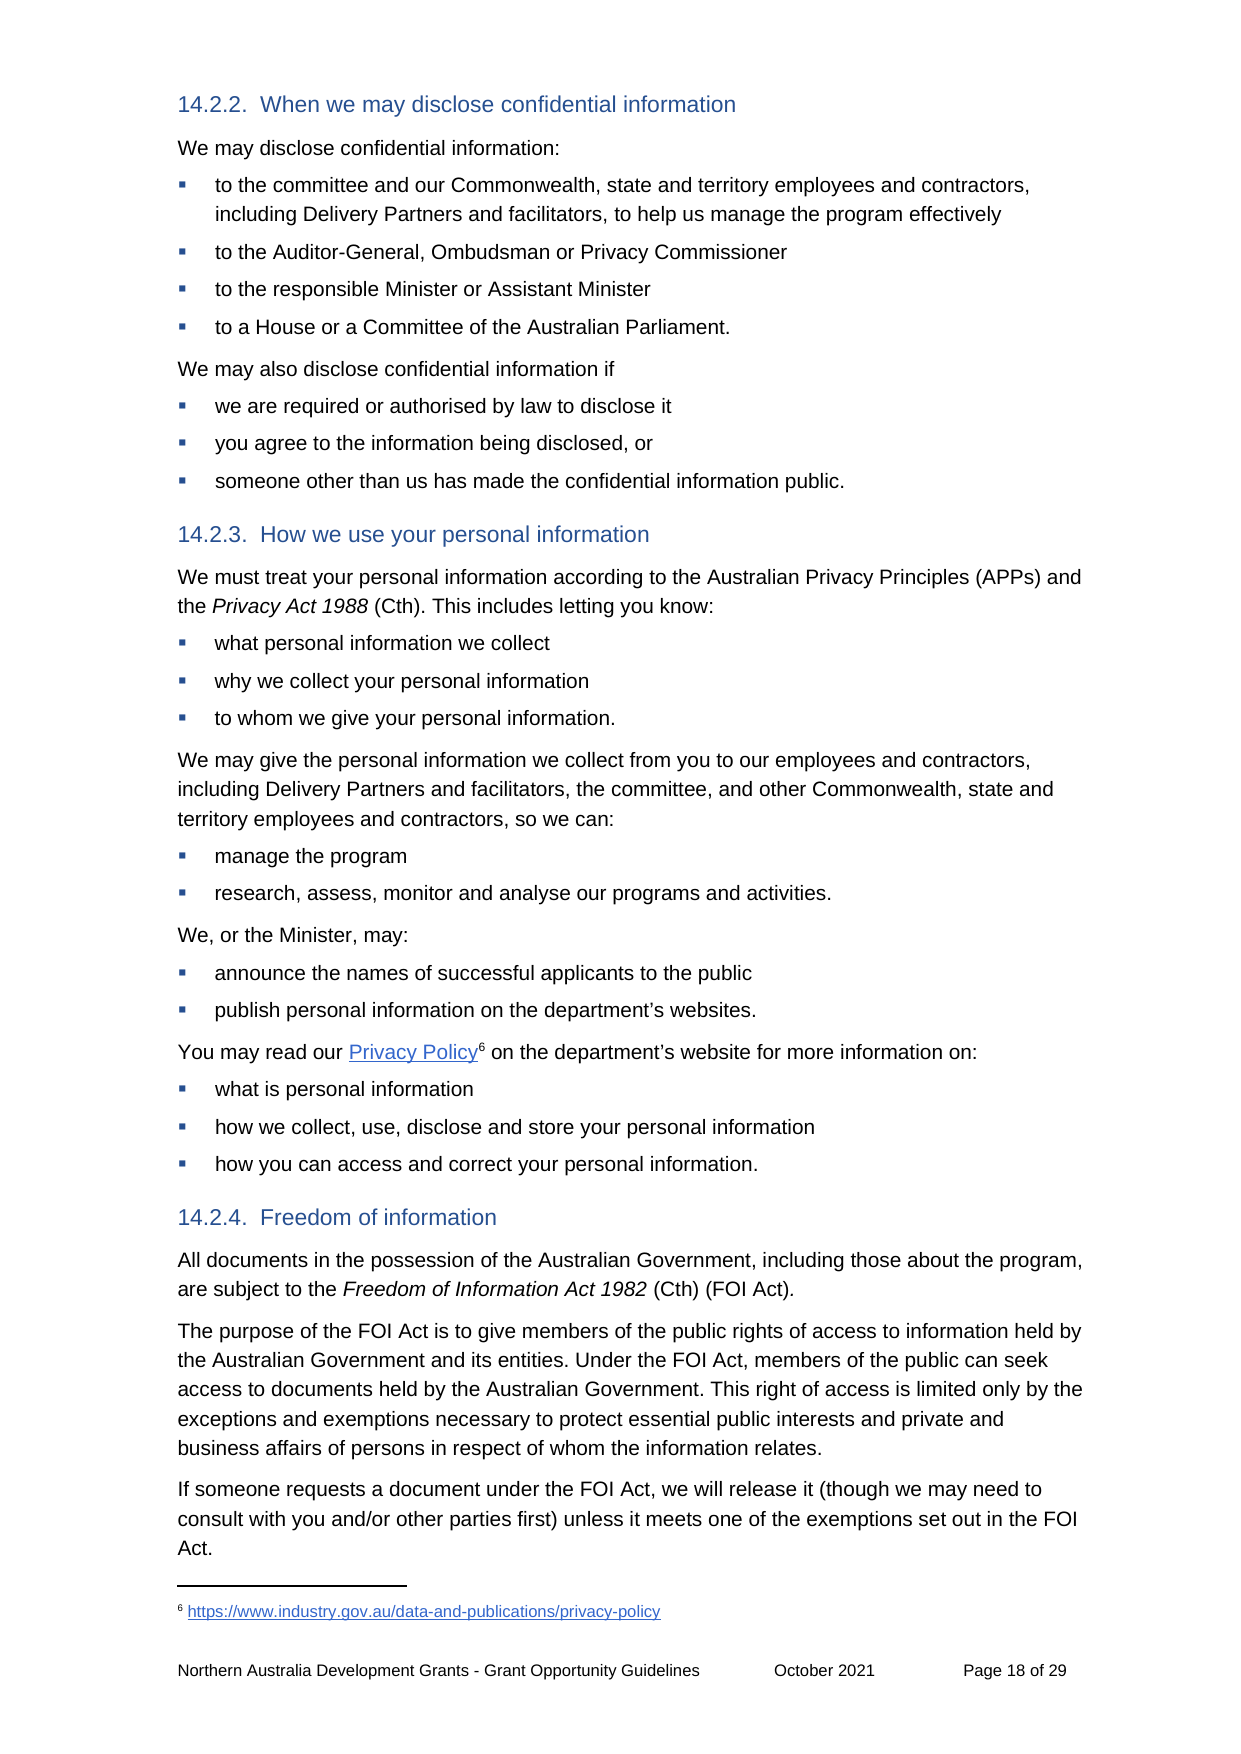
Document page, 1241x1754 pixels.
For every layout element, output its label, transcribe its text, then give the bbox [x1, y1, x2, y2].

list to the responsible Minister or Assistant Minister [177, 272, 1092, 301]
list to the Auditor-General, Ombudsman or Privacy Commissioner [177, 234, 1092, 264]
text We, or the Minister, may: [177, 918, 1092, 947]
list manage the program [177, 839, 1092, 868]
text We may also disclose confidential information if [177, 351, 1092, 380]
list what is personal information [177, 1072, 1092, 1101]
text We may give the personal information we collect from you to our employees and contractors, including Delivery Partners and facilitators, the committee, and other Commonwealth, state and territory employees and contractors, so we can: [177, 743, 1092, 830]
list what personal information we collect [177, 626, 1092, 655]
list to whom we give your personal information. [177, 701, 1092, 730]
list we are required or authorised by law to disclose it [177, 389, 1092, 418]
text You may read our Privacy Policy on the department’s website for more information on: [177, 1034, 1092, 1064]
list how you can access and correct your personal information. [177, 1147, 1092, 1176]
list publish personal information on the department’s websites. [177, 993, 1092, 1022]
text If someone requests a document under the FOI Act, we will release it (though we may need to consult with you and/or other parties first) unless it meets one of the exemptions set out in the FOI Act. [177, 1472, 1092, 1559]
list to a House or a Committee of the Australian Parliament. [177, 309, 1092, 339]
list someone other than us has made the confidential information public. [177, 464, 1092, 493]
list why we collect your personal information [177, 664, 1092, 693]
text All documents in the possession of the Australian Government, including those about the program, are subject to the Freedom of Information Act 1982 (Cth) (FOI Act). [177, 1243, 1092, 1301]
subtitle Freedom of information [177, 1201, 1092, 1230]
list how we collect, use, disclose and store your personal information [177, 1109, 1092, 1139]
list you agree to the information being disclosed, or [177, 426, 1092, 455]
text We may disclose confidential information: [177, 130, 1092, 159]
text The purpose of the FOI Act is to give members of the public rights of access to information held by the Australian Government and its entities. Under the FOI Act, members of the public can seek access to documents held by the Australian Government. This right of access is limited only by the exceptions and exemptions necessary to protect essential public interests and private and business affairs of persons in respect of whom the information relates. [177, 1314, 1092, 1459]
subtitle How we use your personal information [177, 518, 1092, 547]
text We must treat your personal information according to the Australian Privacy Principles (APPs) and the Privacy Act 1988 (Cth). This includes letting you know: [177, 559, 1092, 618]
list announce the names of successful applicants to the public [177, 955, 1092, 984]
list research, assess, monitor and analyse our programs and activities. [177, 876, 1092, 905]
list to the committee and our Commonwealth, state and territory employees and contractors, including Delivery Partners and facilitators, to help us manage the program effectively [177, 168, 1092, 226]
subtitle When we may disclose confidential information [177, 89, 1092, 118]
